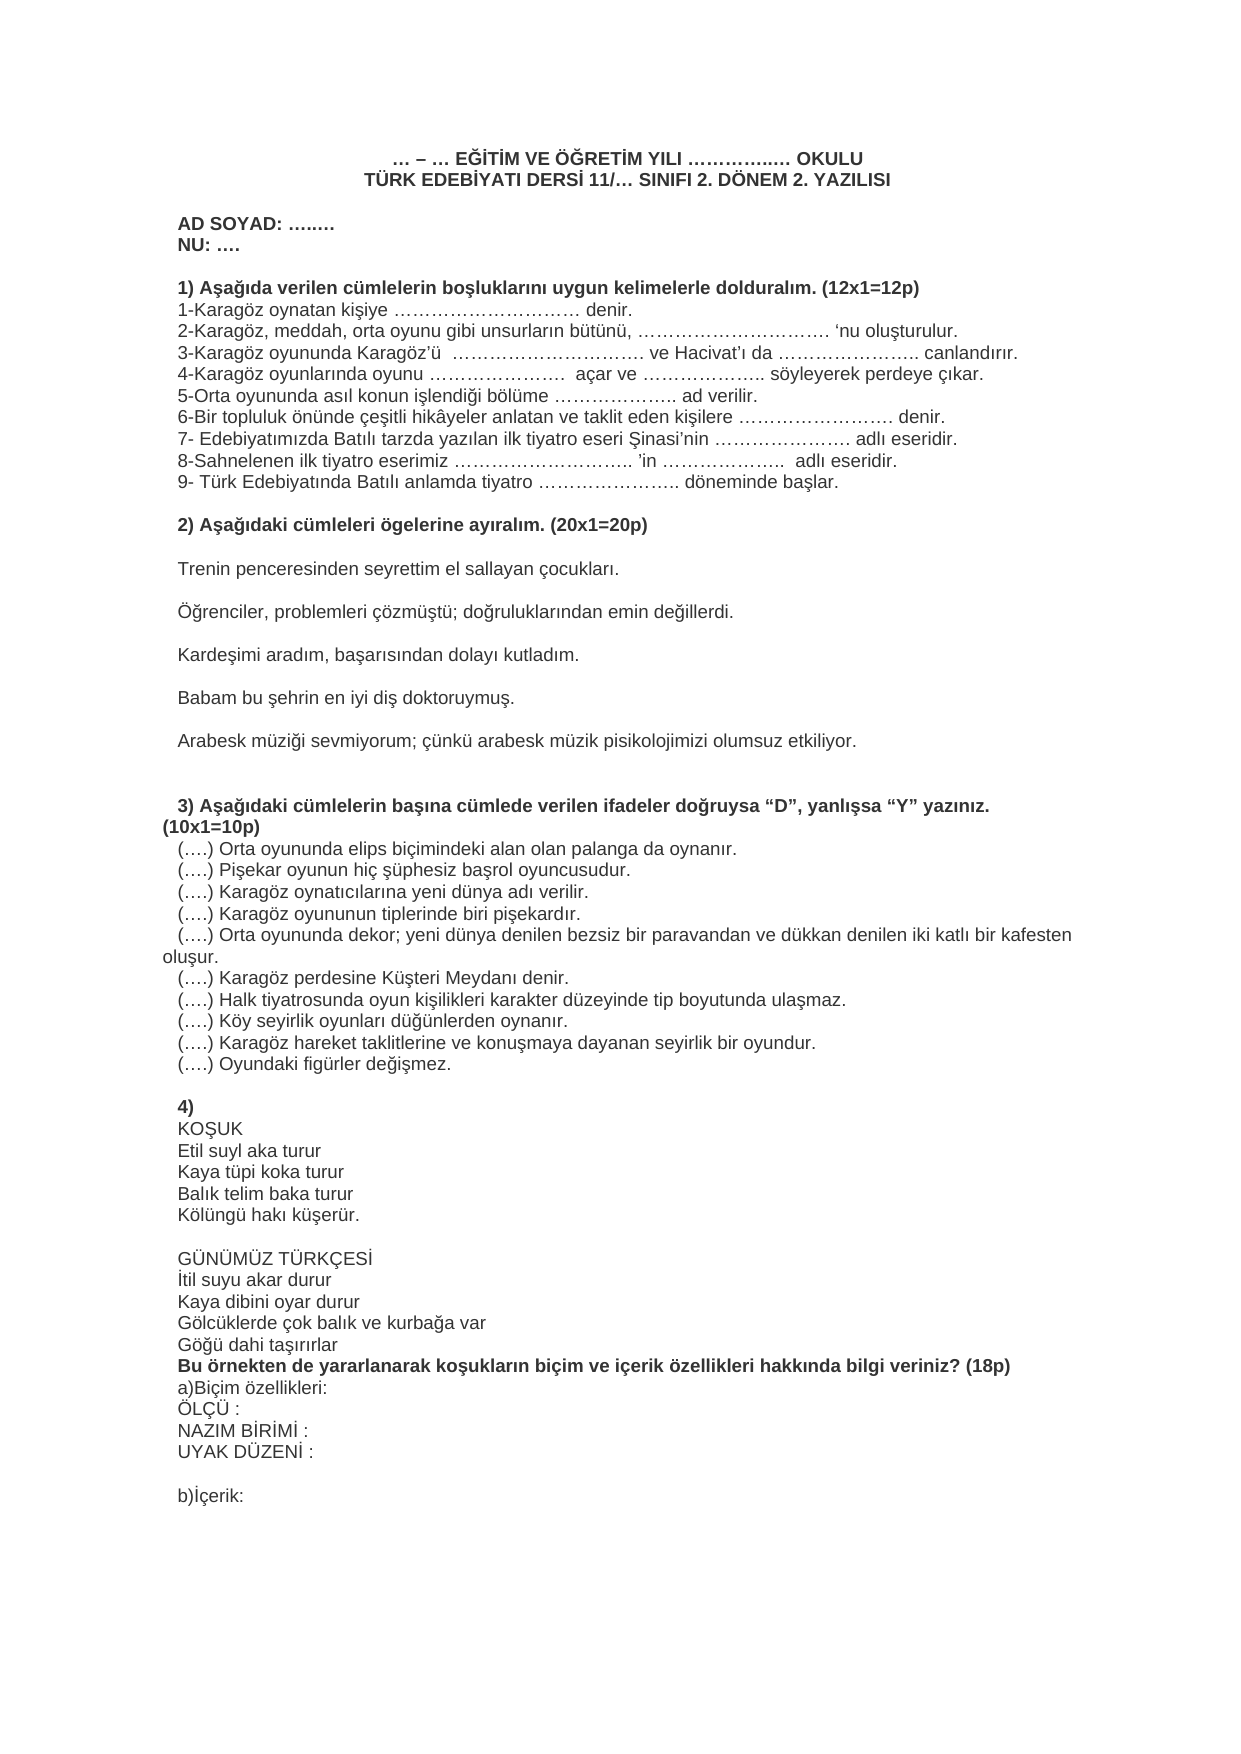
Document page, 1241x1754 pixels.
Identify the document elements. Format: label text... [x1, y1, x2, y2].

text 5-Orta oyununda asıl konun işlendiği bölüme ……………….. ad verilir. [162, 385, 1078, 406]
text 2-Karagöz, meddah, orta oyunu gibi unsurların bütünü, …………………………. ‘nu oluşturulur. [162, 320, 1078, 342]
text 7- Edebiyatımızda Batılı tarzda yazılan ilk tiyatro eseri Şinasi’nin …………………. adlı eseridir. [162, 428, 1078, 449]
text (….) Orta oyununda elips biçimindeki alan olan palanga da oynanır. [162, 838, 1078, 859]
text 8-Sahnelenen ilk tiyatro eserimiz ……………………….. ’in ……………….. adlı eseridir. [162, 449, 1078, 471]
text Kaya tüpi koka turur [162, 1161, 1078, 1183]
text (….) Pişekar oyunun hiç şüphesiz başrol oyuncusudur. [162, 859, 1078, 881]
text Gölcüklerde çok balık ve kurbağa var [162, 1312, 1078, 1333]
text Kölüngü hakı küşerür. [162, 1204, 1078, 1226]
text Göğü dahi taşırırlar [162, 1333, 1078, 1355]
text … – … EĞİTİM VE ÖĞRETİM YILI …………..… OKULU [162, 148, 1078, 169]
text (….) Oyundaki figürler değişmez. [162, 1053, 1078, 1075]
text UYAK DÜZENİ : [162, 1441, 1078, 1463]
text 3) Aşağıdaki cümlelerin başına cümlede verilen ifadeler doğruysa “D”, yanlışsa “Y” yazınız. (10x1=10p) [162, 794, 1078, 838]
text b)İçerik: [162, 1484, 1078, 1506]
text ÖLÇÜ : [162, 1398, 1078, 1420]
text TÜRK EDEBİYATI DERSİ 11/… SINIFI 2. DÖNEM 2. YAZILISI [162, 169, 1078, 191]
text 2) Aşağıdaki cümleleri ögelerine ayıralım. (20x1=20p) [162, 514, 1078, 536]
text NU: …. [162, 234, 1078, 255]
text (….) Halk tiyatrosunda oyun kişilikleri karakter düzeyinde tip boyutunda ulaşmaz. [162, 988, 1078, 1010]
text GÜNÜMÜZ TÜRKÇESİ [162, 1247, 1078, 1269]
text (….) Köy seyirlik oyunları düğünlerden oynanır. [162, 1010, 1078, 1032]
text (….) Karagöz oyununun tiplerinde biri pişekardır. [162, 902, 1078, 924]
text 1-Karagöz oynatan kişiye ………………………… denir. [162, 298, 1078, 320]
text 6-Bir topluluk önünde çeşitli hikâyeler anlatan ve taklit eden kişilere ……………………. denir. [162, 406, 1078, 428]
text Bu örnekten de yararlanarak koşukların biçim ve içerik özellikleri hakkında bilgi veriniz? (18p) [162, 1355, 1078, 1377]
text Babam bu şehrin en iyi diş doktoruymuş. [162, 687, 1078, 708]
text Trenin penceresinden seyrettim el sallayan çocukları. [162, 557, 1078, 579]
text 9- Türk Edebiyatında Batılı anlamda tiyatro ………………….. döneminde başlar. [162, 471, 1078, 493]
text 1) Aşağıda verilen cümlelerin boşluklarını uygun kelimelerle dolduralım. (12x1=12p) [162, 277, 1078, 298]
text Balık telim baka turur [162, 1183, 1078, 1204]
text Etil suyl aka turur [162, 1139, 1078, 1161]
text KOŞUK [162, 1118, 1078, 1139]
text 4-Karagöz oyunlarında oyunu …………………. açar ve ……………….. söyleyerek perdeye çıkar. [162, 363, 1078, 385]
text Kaya dibini oyar durur [162, 1290, 1078, 1312]
text AD SOYAD: …..… [162, 212, 1078, 234]
text (….) Karagöz perdesine Küşteri Meydanı denir. [162, 967, 1078, 988]
text NAZIM BİRİMİ : [162, 1420, 1078, 1441]
text İtil suyu akar durur [162, 1269, 1078, 1290]
text (….) Karagöz hareket taklitlerine ve konuşmaya dayanan seyirlik bir oyundur. [162, 1032, 1078, 1053]
text 4) [162, 1096, 1078, 1118]
text (….) Karagöz oynatıcılarına yeni dünya adı verilir. [162, 881, 1078, 902]
text Kardeşimi aradım, başarısından dolayı kutladım. [162, 643, 1078, 665]
text 3-Karagöz oyununda Karagöz’ü …………………………. ve Hacivat’ı da ………………….. canlandırır. [162, 342, 1078, 363]
text Öğrenciler, problemleri çözmüştü; doğruluklarından emin değillerdi. [162, 600, 1078, 622]
text a)Biçim özellikleri: [162, 1377, 1078, 1398]
text Arabesk müziği sevmiyorum; çünkü arabesk müzik pisikolojimizi olumsuz etkiliyor. [162, 730, 1078, 751]
text (….) Orta oyununda dekor; yeni dünya denilen bezsiz bir paravandan ve dükkan denilen iki katlı bir kafesten oluşur. [162, 924, 1078, 967]
